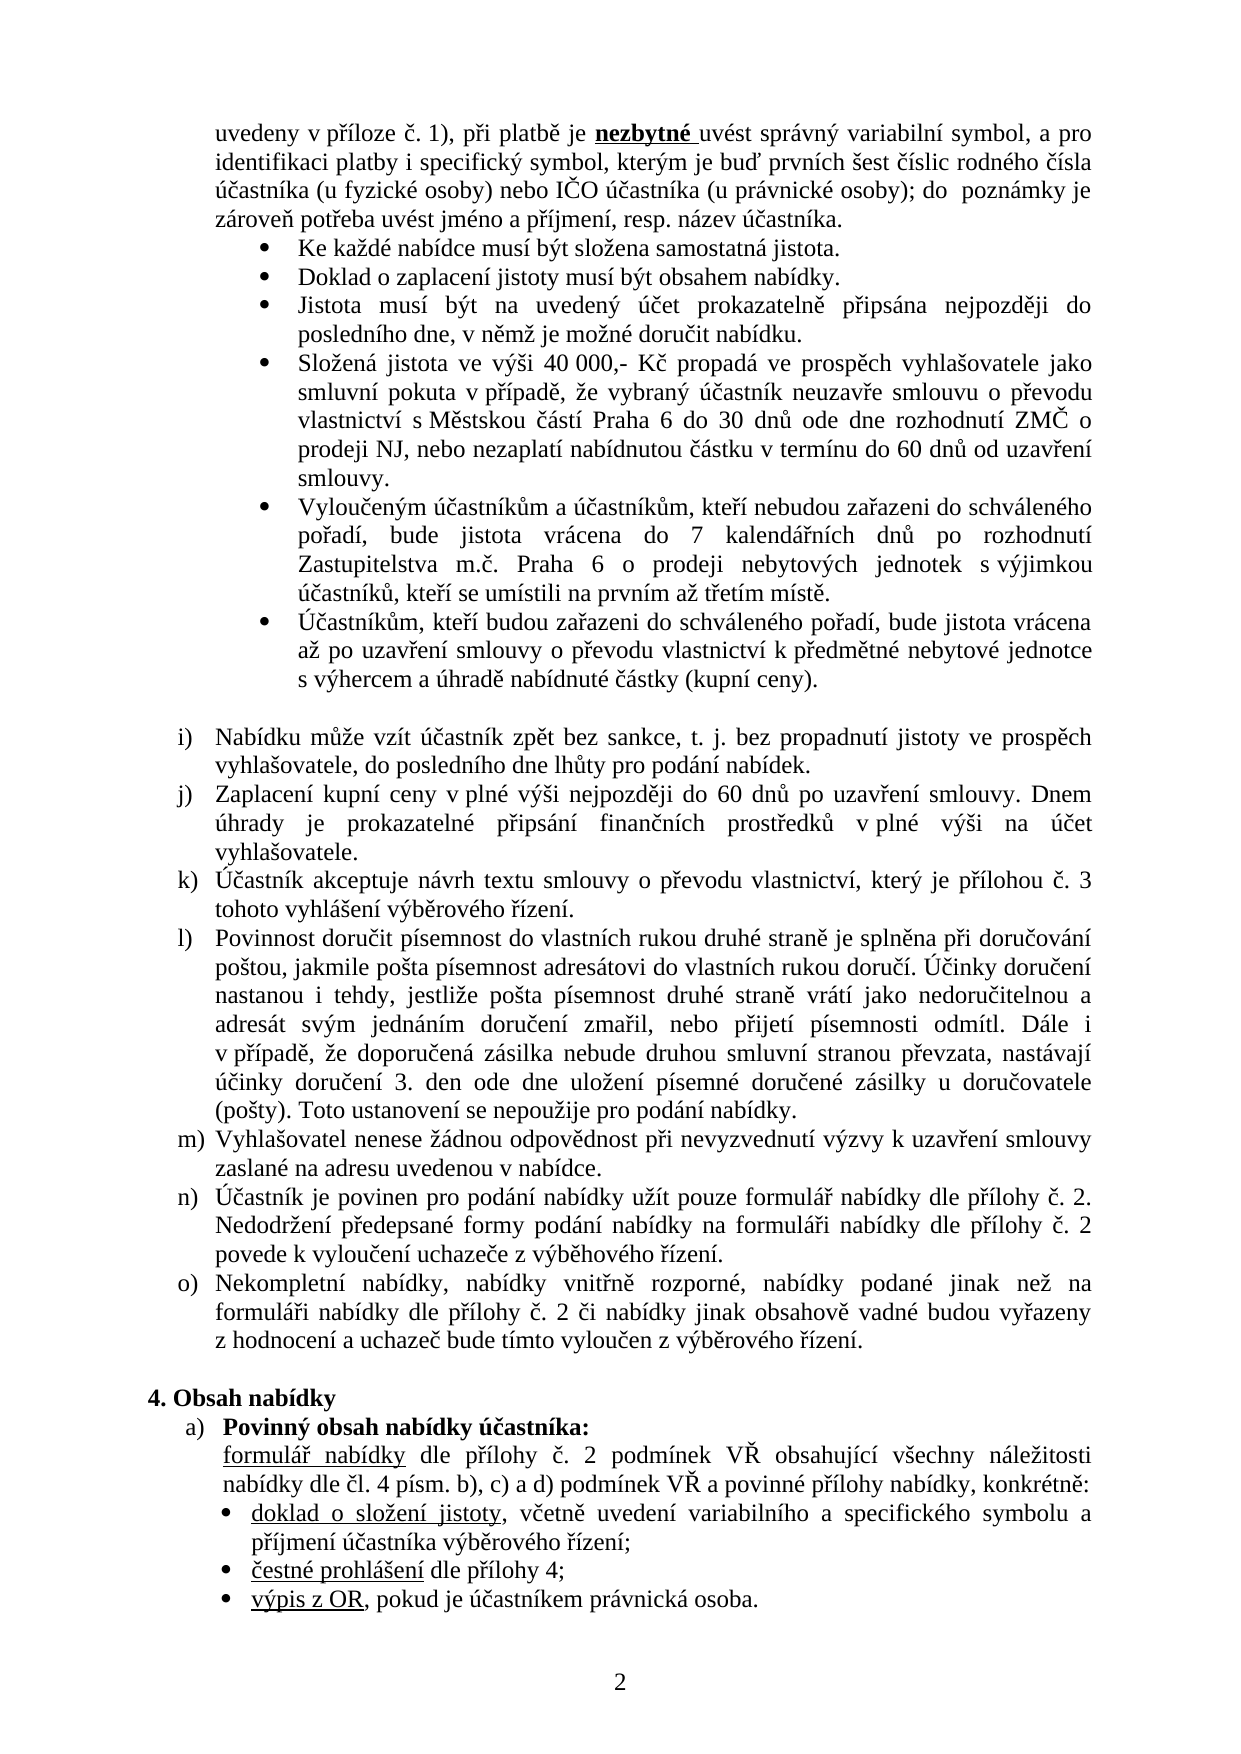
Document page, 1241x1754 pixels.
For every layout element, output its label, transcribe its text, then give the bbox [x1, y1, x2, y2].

list čestné prohlášení dle přílohy 4; [222, 1556, 1092, 1584]
list Povinný obsah nabídky účastníka: [185, 1412, 1092, 1441]
list Vyhlašovatel nenese žádnou odpovědnost při nevyzvednutí výzvy k uzavření smlouvy zaslané na adresu uvedenou v nabídce. [177, 1124, 1092, 1182]
list Účastníkům, kteří budou zařazeni do schváleného pořadí, bude jistota vrácena až po uzavření smlouvy o převodu vlastnictví k předmětné nebytové jednotce s výhercem a úhradě nabídnuté částky (kupní ceny). [260, 607, 1092, 693]
list Účastník akceptuje návrh textu smlouvy o převodu vlastnictví, který je přílohou č. 3 tohoto vyhlášení výběrového řízení. [177, 866, 1092, 923]
list doklad o složení jistoty, včetně uvedení variabilního a specifického symbolu a příjmení účastníka výběrového řízení; [222, 1498, 1092, 1556]
list Vyloučeným účastníkům a účastníkům, kteří nebudou zařazeni do schváleného pořadí, bude jistota vrácena do 7 kalendářních dnů po rozhodnutí Zastupitelstva m.č. Praha 6 o prodeji nebytových jednotek s výjimkou účastníků, kteří se umístili na prvním až třetím místě. [260, 492, 1092, 607]
list Účastník je povinen pro podání nabídky užít pouze formulář nabídky dle přílohy č. 2. Nedodržení předepsané formy podání nabídky na formuláři nabídky dle přílohy č. 2 povede k vyloučení uchazeče z výběhového řízení. [177, 1182, 1092, 1268]
list výpis z OR, pokud je účastníkem právnická osoba. [222, 1584, 1092, 1613]
text formulář nabídky dle přílohy č. 2 podmínek VŘ obsahující všechny náležitosti nabídky dle čl. 4 písm. b), c) a d) podmínek VŘ a povinné přílohy nabídky, konkrétně: [223, 1441, 1092, 1498]
list Ke každé nabídce musí být složena samostatná jistota. [260, 233, 1092, 262]
list Povinnost doručit písemnost do vlastních rukou druhé straně je splněna při doručování poštou, jakmile pošta písemnost adresátovi do vlastních rukou doručí. Účinky doručení nastanou i tehdy, jestliže pošta písemnost druhé straně vrátí jako nedoručitelnou a adresát svým jednáním doručení zmařil, nebo přijetí písemnosti odmítl. Dále i v případě, že doporučená zásilka nebude druhou smluvní stranou převzata, nastávají účinky doručení 3. den ode dne uložení písemné doručené zásilky u doručovatele (pošty). Toto ustanovení se nepoužije pro podání nabídky. [177, 923, 1092, 1124]
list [177, 118, 1092, 233]
list Jistota musí být na uvedený účet prokazatelně připsána nejpozději do posledního dne, v němž je možné doručit nabídku. [260, 291, 1092, 348]
list Doklad o zaplacení jistoty musí být obsahem nabídky. [260, 262, 1092, 291]
list Složená jistota ve výši 40 000,- Kč propadá ve prospěch vyhlašovatele jako smluvní pokuta v případě, že vybraný účastník neuzavře smlouvu o převodu vlastnictví s Městskou částí Praha 6 do 30 dnů ode dne rozhodnutí ZMČ o prodeji NJ, nebo nezaplatí nabídnutou částku v termínu do 60 dnů od uzavření smlouvy. [260, 348, 1092, 492]
list Zaplacení kupní ceny v plné výši nejpozději do 60 dnů po uzavření smlouvy. Dnem úhrady je prokazatelné připsání finančních prostředků v plné výši na účet vyhlašovatele. [177, 779, 1092, 866]
list Nekompletní nabídky, nabídky vnitřně rozporné, nabídky podané jinak než na formuláři nabídky dle přílohy č. 2 či nabídky jinak obsahově vadné budou vyřazeny z hodnocení a uchazeč bude tímto vyloučen z výběrového řízení. [177, 1268, 1092, 1354]
list Nabídku může vzít účastník zpět bez sankce, t. j. bez propadnutí jistoty ve prospěch vyhlašovatele, do posledního dne lhůty pro podání nabídek. [177, 722, 1092, 779]
text 4. Obsah nabídky [148, 1383, 1092, 1412]
